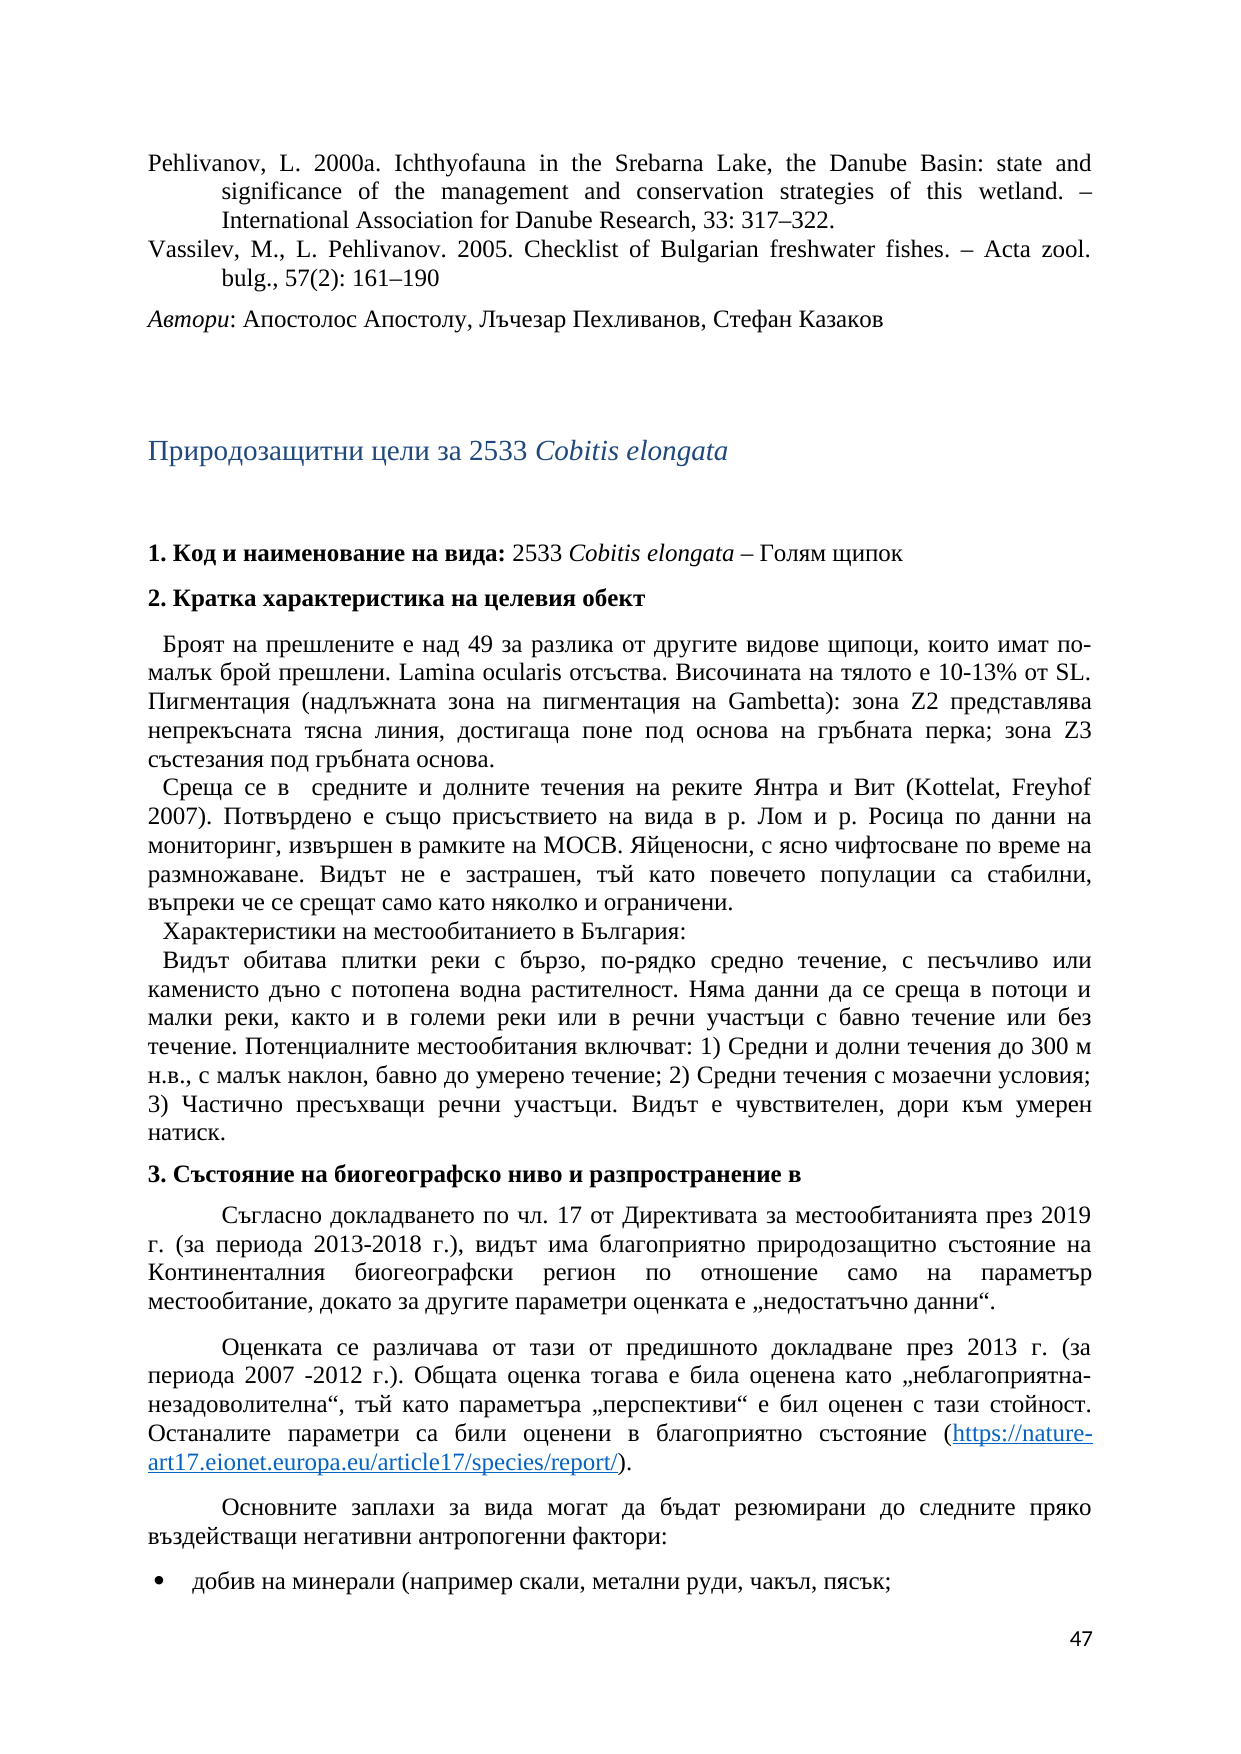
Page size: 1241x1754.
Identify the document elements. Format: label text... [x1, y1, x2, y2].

text Среща се в средните и долните течения на реките Янтра и Вит (Kottelat, Freyhof 2007). Потвърдено е също присъствието на вида в р. Лом и р. Росица по данни на мониторинг, извършен в рамките на МОСВ. Яйценосни, с ясно чифтосване по време на размножаване. Видът не е застрашен, тъй като повечето популации са стабилни, въпреки че се срещат само като няколко и ограничени. [148, 772, 1093, 916]
text Основните заплахи за вида могат да бъдат резюмирани до следните пряко въздействащи негативни антропогенни фактори: [148, 1492, 1093, 1549]
text 1. Код и наименование на вида: 2533 Cobitis elongata – Голям щипок [148, 538, 1093, 567]
text Броят на прешлените е над 49 за разлика от другите видове щипоци, които имат по-малък брой прешлени. Lamina ocularis отсъства. Височината на тялото е 10-13% от SL. Пигментация (надлъжната зона на пигментация на Gambetta): зона Z2 представлява непрекъсната тясна линия, достигаща поне под основа на гръбната перка; зона Z3 състезания под гръбната основа. [148, 629, 1093, 772]
text Съгласно докладването по чл. 17 от Директивата за местообитанията през 2019 г. (за периода 2013-2018 г.), видът има благоприятно природозащитно състояние на Континенталния биогеографски регион по отношение само на параметър местообитание, докато за другите параметри оценката е „недостатъчно данни“. [148, 1200, 1093, 1315]
text Pehlivanov, L. 2000a. Ichthyofauna in the Srebarna Lake, the Danube Basin: state and significance of the management and conservation strategies of this wetland. – International Association for Danube Research, 33: 317–322. [148, 148, 1093, 234]
text Характеристики на местообитанието в България: [148, 916, 1093, 945]
text Vassilev, M., L. Pehlivanov. 2005. Checklist of Bulgarian freshwater fishes. – Acta zool. bulg., 57(2): 161–190 [148, 234, 1093, 291]
text Оценката се различава от тази от предишното докладване през 2013 г. (за периода 2007 -2012 г.). Общата оценка тогава е била оценена като „неблагоприятна-незадоволителна“, тъй като параметъра „перспективи“ е бил оценен с тази стойност. Останалите параметри са били оценени в благоприятно състояние (https://nature-art17.eionet.europa.eu/article17/species/report/). [148, 1332, 1093, 1475]
text Видът обитава плитки реки с бързо, по-рядко средно течение, с песъчливо или каменисто дъно с потопена водна растителност. Няма данни да се среща в потоци и малки реки, както и в големи реки или в речни участъци с бавно течение или без течение. Потенциалните местообитания включват: 1) Средни и долни течения до 300 м н.в., с малък наклон, бавно до умерено течение; 2) Средни течения с мозаечни условия; 3) Частично пресъхващи речни участъци. Видът е чувствителен, дори към умерен натиск. [148, 945, 1093, 1146]
text 3. Състояние на биогеографско ниво и разпространение в [148, 1159, 1093, 1187]
text Автори: Апостолос Апостолу, Лъчезар Пехливанов, Стефан Казаков [148, 304, 1093, 333]
text 2. Кратка характеристика на целевия обект [148, 583, 1093, 612]
text Природозащитни цели за 2533 Cobitis elongata [148, 433, 1093, 467]
list добив на минерали (например скали, метални руди, чакъл, пясък; [154, 1566, 1093, 1595]
